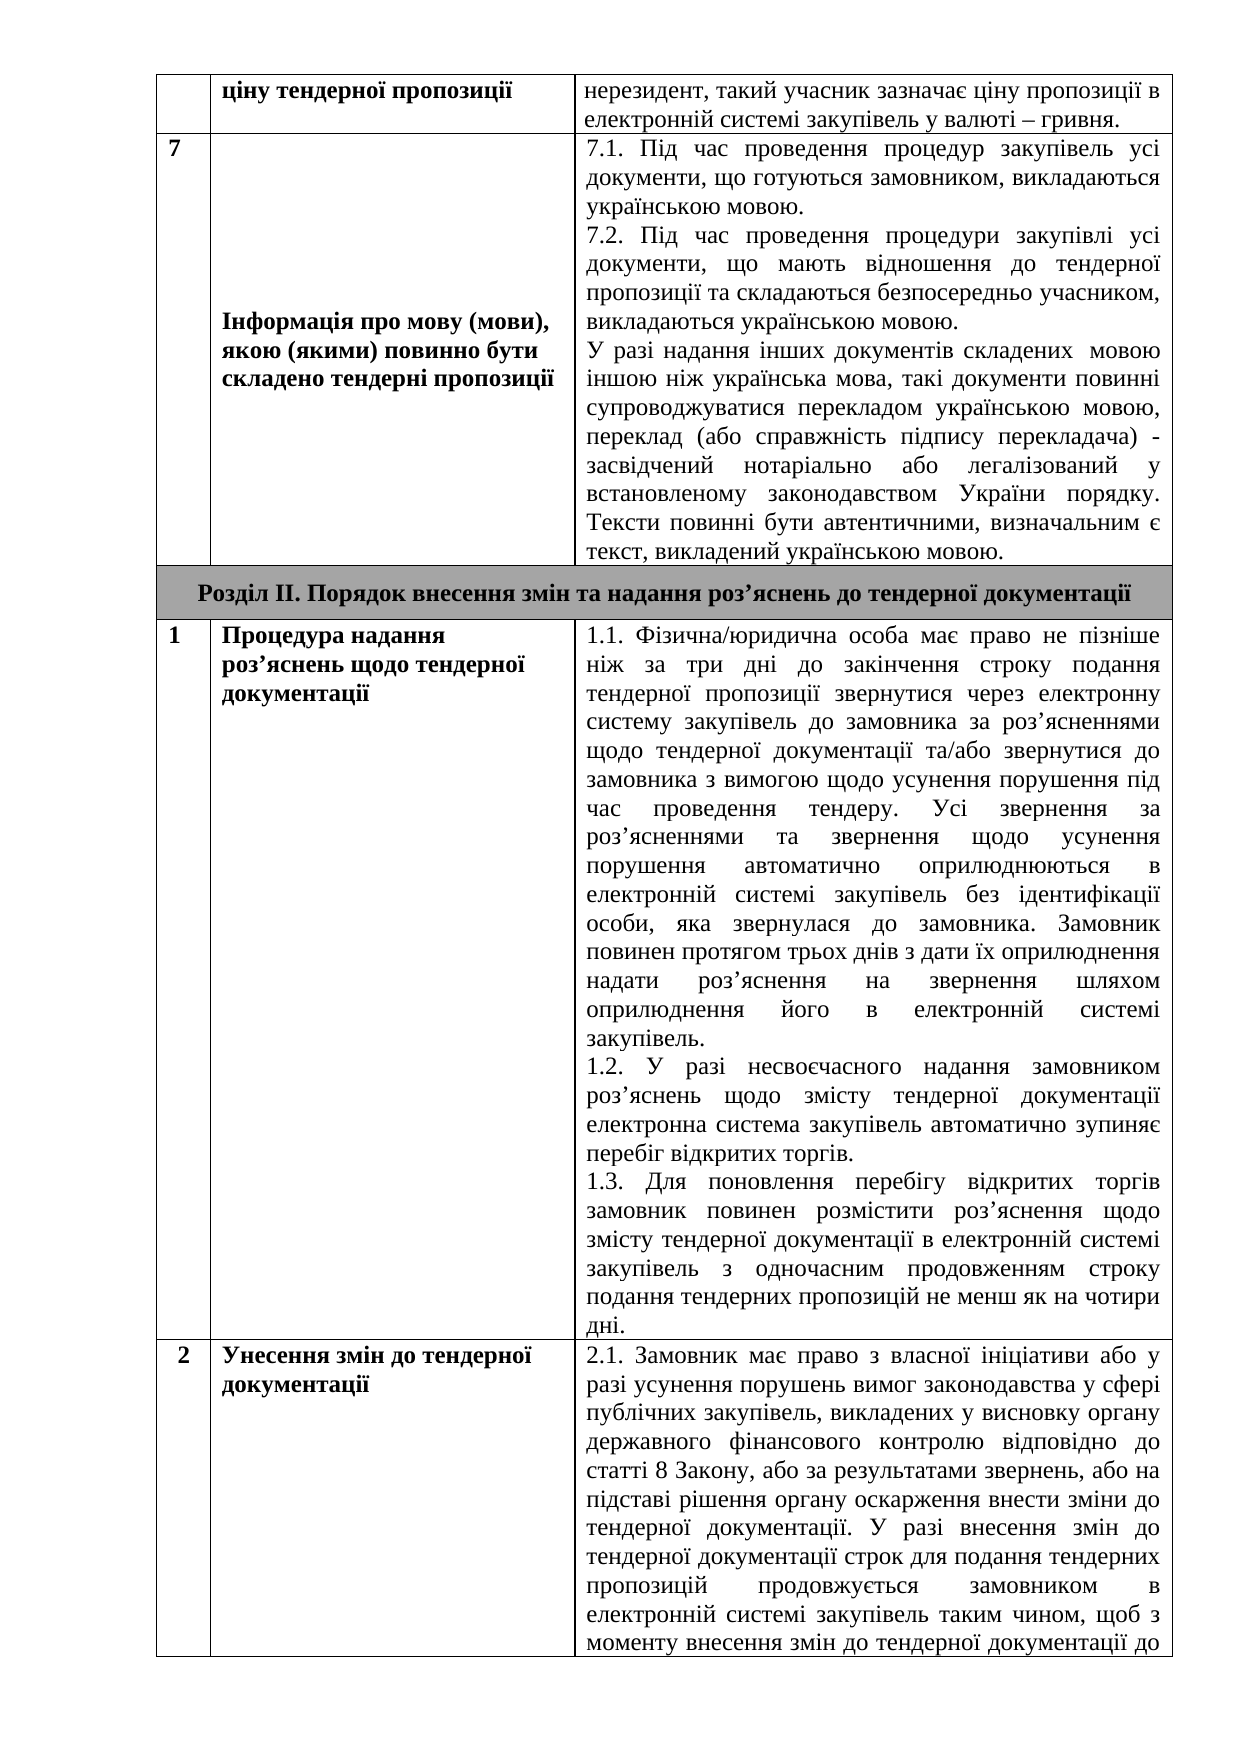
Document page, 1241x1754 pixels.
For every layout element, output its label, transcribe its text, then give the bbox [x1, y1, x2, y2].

table_cell 7 [157, 134, 210, 565]
table_cell Розділ ІІ. Порядок внесення змін та надання роз’яснень до тендерної документації [157, 566, 1172, 619]
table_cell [211, 1340, 574, 1656]
table_cell 1.1. Фізична/юридична особа має право не пізніше ніж за три дні до закінчення строку подання тендерної пропозиції звернутися через електронну систему закупівель до замовника за роз’ясненнями щодо тендерної документації та/або звернутися до замовника з вимогою щодо усунення порушення під час проведення тендеру. Усі звернення за роз’ясненнями та звернення щодо усунення порушення автоматично оприлюднюються в електронній системі закупівель без ідентифікації особи, яка звернулася до замовника. Замовник повинен протягом трьох днів з дати їх оприлюднення надати роз’яснення на звернення шляхом оприлюднення його в електронній системі закупівель. 1.2. У разі несвоєчасного надання замовником роз’яснень щодо змісту тендерної документації електронна система закупівель автоматично зупиняє перебіг відкритих торгів. 1.3. Для поновлення перебігу відкритих торгів замовник повинен розмістити роз’яснення щодо змісту тендерної документації в електронній системі закупівель з одночасним продовженням строку подання тендерних пропозицій не менш як на чотири дні. [626, 620, 1172, 1339]
table_cell 2 [157, 1340, 210, 1656]
table_cell 1 [157, 620, 210, 1339]
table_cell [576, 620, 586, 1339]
table_cell 6 [157, 75, 210, 132]
table_cell Інформація про мову (мови), якою (якими) повинно бути складено тендерні пропозиції [211, 134, 574, 565]
table_cell Процедура надання роз’яснень щодо тендерної документації [211, 620, 574, 1339]
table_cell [576, 1340, 1172, 1656]
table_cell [576, 75, 1172, 132]
table_cell 7.1. Під час проведення процедур закупівель усі документи, що готуються замовником, викладаються українською мовою. 7.2. Під час проведення процедури закупівлі усі документи, що мають відношення до тендерної пропозиції та складаються безпосередньо учасником, викладаються українською мовою. У разі надання інших документів складених мовою іншою ніж українська мова, такі документи повинні супроводжуватися перекладом українською мовою, переклад (або справжність підпису перекладача) - засвідчений нотаріально або легалізований у встановленому законодавством України порядку. Тексти повинні бути автентичними, визначальним є текст, викладений українською мовою. [576, 134, 1172, 565]
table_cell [211, 75, 574, 132]
